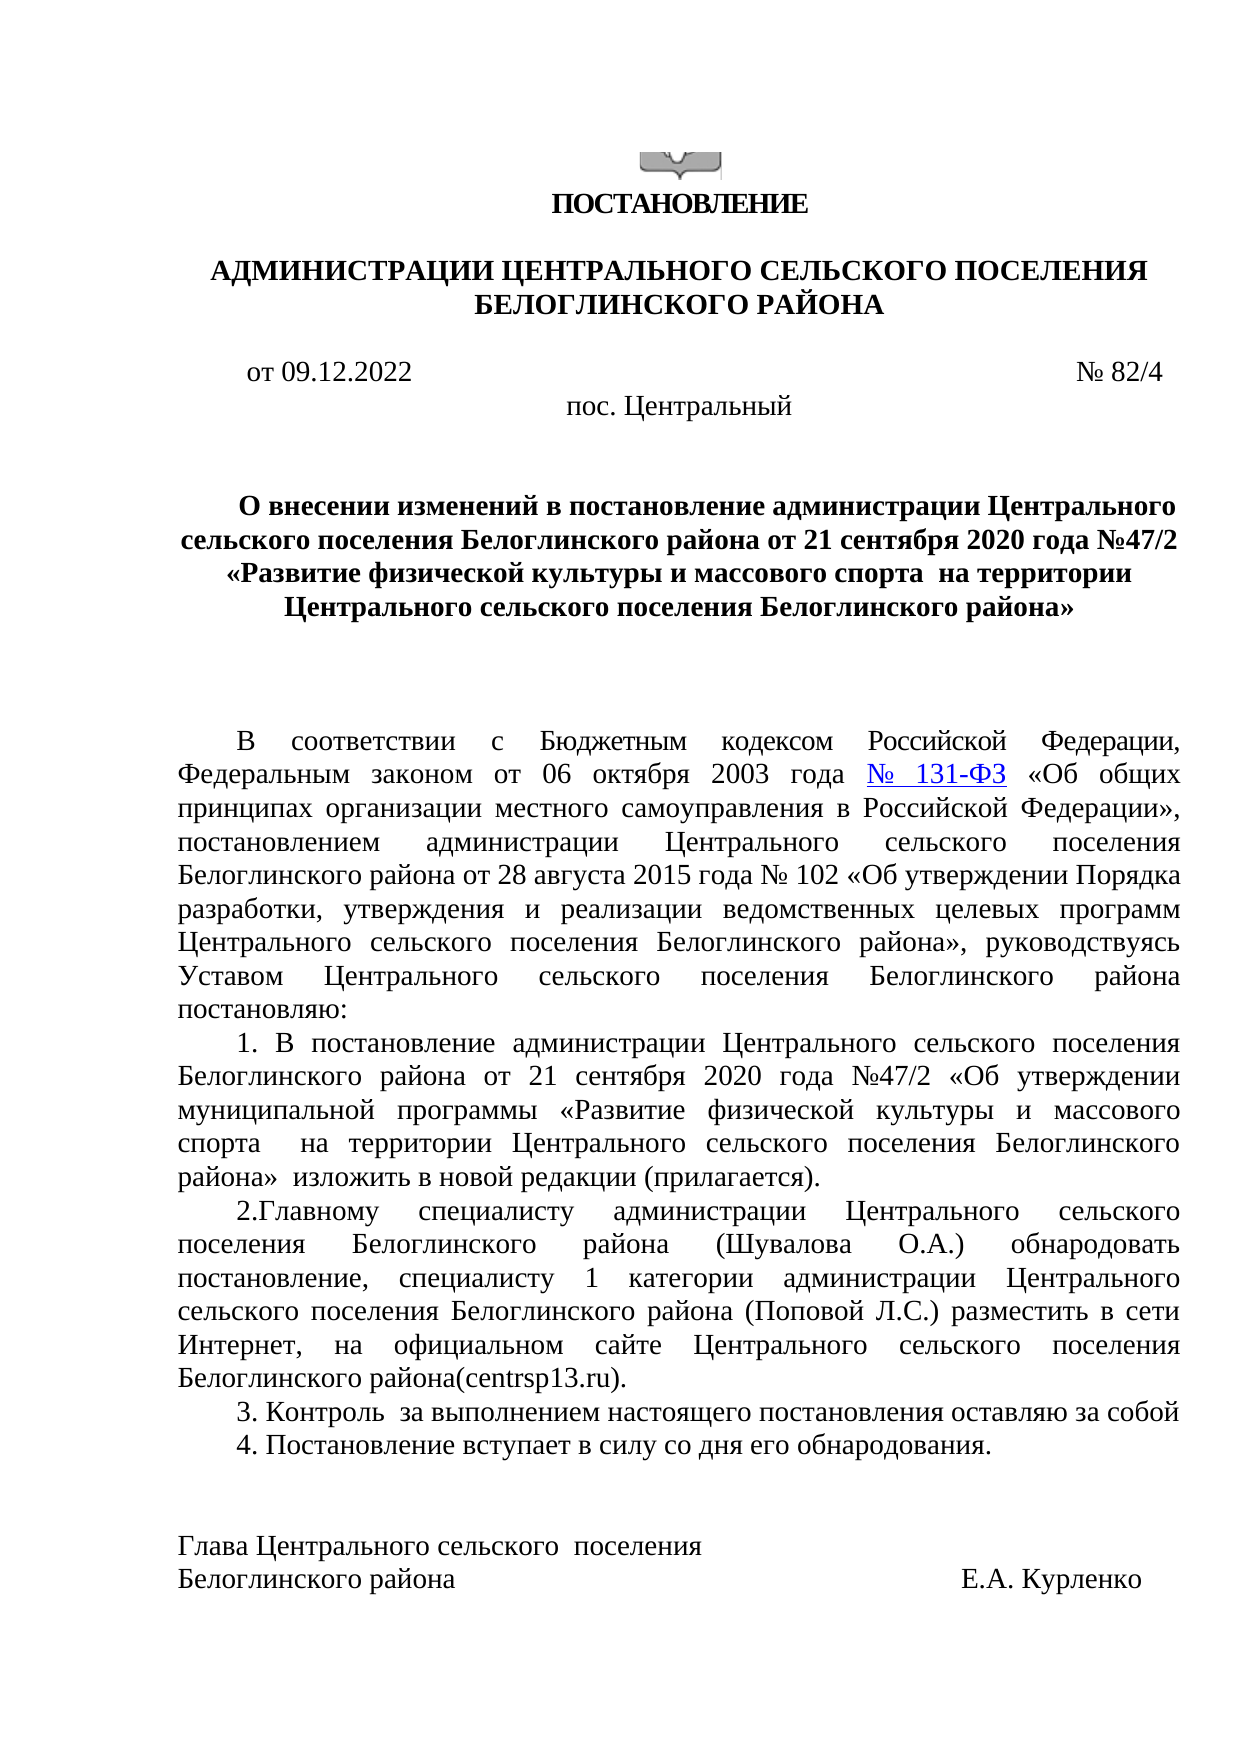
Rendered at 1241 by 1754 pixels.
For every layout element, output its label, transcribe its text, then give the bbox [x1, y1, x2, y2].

picture [639, 152, 723, 180]
text пос. Центральный [177, 388, 1181, 421]
text Глава Центрального сельского поселения [177, 1528, 1181, 1562]
text 3. Контроль за выполнением настоящего постановления оставляю за собой [177, 1394, 1181, 1427]
text О внесении изменений в постановление администрации Центрального сельского поселения Белоглинского района от 21 сентября 2020 года №47/2 «Развитие физической культуры и массового спорта на территории Центрального сельского поселения Белоглинского района» [177, 488, 1181, 622]
text В соответствии с Бюджетным кодексом Российской Федерации, Федеральным законом от 06 октября 2003 года № 131-ФЗ «Об общих принципах организации местного самоуправления в Российской Федерации», постановлением администрации Центрального сельского поселения Белоглинского района от 28 августа 2015 года № 102 «Об утверждении Порядка разработки, утверждения и реализации ведомственных целевых программ Центрального сельского поселения Белоглинского района», руководствуясь Уставом Центрального сельского поселения Белоглинского района постановляю: [177, 723, 1181, 1025]
subtitle ПОСТАНОВЛЕНИЕ [181, 186, 1181, 220]
text 4. Постановление вступает в силу со дня его обнародования. [177, 1427, 1181, 1461]
text 1. В постановление администрации Центрального сельского поселения Белоглинского района от 21 сентября 2020 года №47/2 «Об утверждении муниципальной программы «Развитие физической культуры и массового спорта на территории Центрального сельского поселения Белоглинского района» изложить в новой редакции (прилагается). [177, 1025, 1181, 1193]
text 2.Главному специалисту администрации Центрального сельского поселения Белоглинского района (Шувалова О.А.) обнародовать постановление, специалисту 1 категории администрации Центрального сельского поселения Белоглинского района (Поповой Л.С.) разместить в сети Интернет, на официальном сайте Центрального сельского поселения Белоглинского района(centrsp13.ru). [177, 1193, 1181, 1394]
text Белоглинского района Е.А. Курленко [177, 1562, 1181, 1595]
text от 09.12.2022 № 82/4 [177, 354, 1181, 388]
subtitle АДМИНИСТРАЦИИ ЦЕНТРАЛЬНОГО СЕЛЬСКОГО ПОСЕЛЕНИЯ БЕЛОГЛИНСКОГО РАЙОНА [177, 253, 1181, 321]
